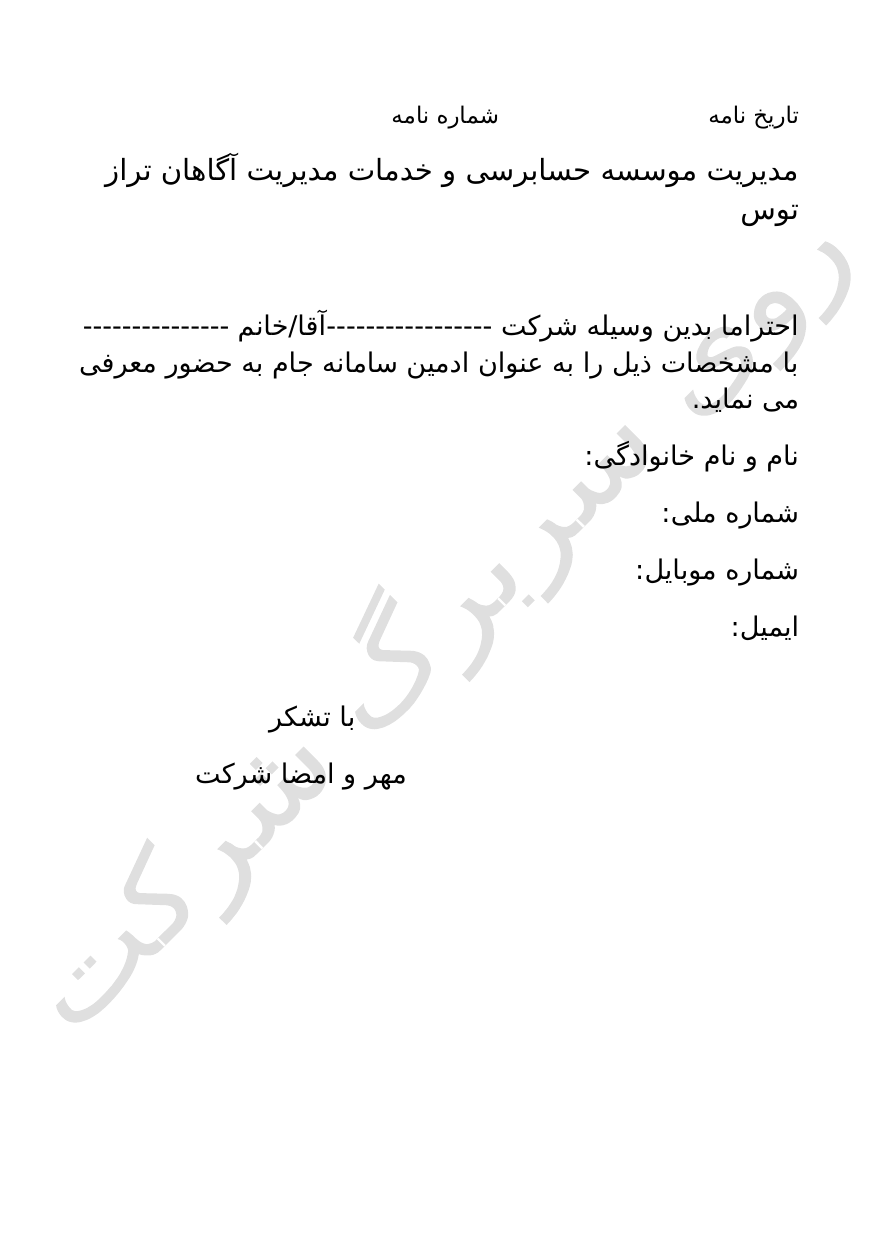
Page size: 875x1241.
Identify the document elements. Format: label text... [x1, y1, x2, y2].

text شماره موبایل: [75, 554, 799, 586]
text مدیریت موسسه حسابرسی و خدمات مدیریت آگاهان تراز توس [75, 153, 799, 226]
text تاریخ نامه شماره نامه [75, 102, 799, 128]
text مهر و امضا شرکت [75, 758, 424, 790]
text با تشکر [75, 669, 799, 733]
text احتراما بدین وسیله شرکت -----------------آقا/خانم --------------- با مشخصات ذیل را به عنوان ادمین سامانه جام به حضور معرفی می نماید. [75, 311, 799, 415]
text ایمیل: [75, 612, 799, 643]
text شماره ملی: [75, 497, 799, 529]
text نام و نام خانوادگی: [75, 440, 799, 472]
